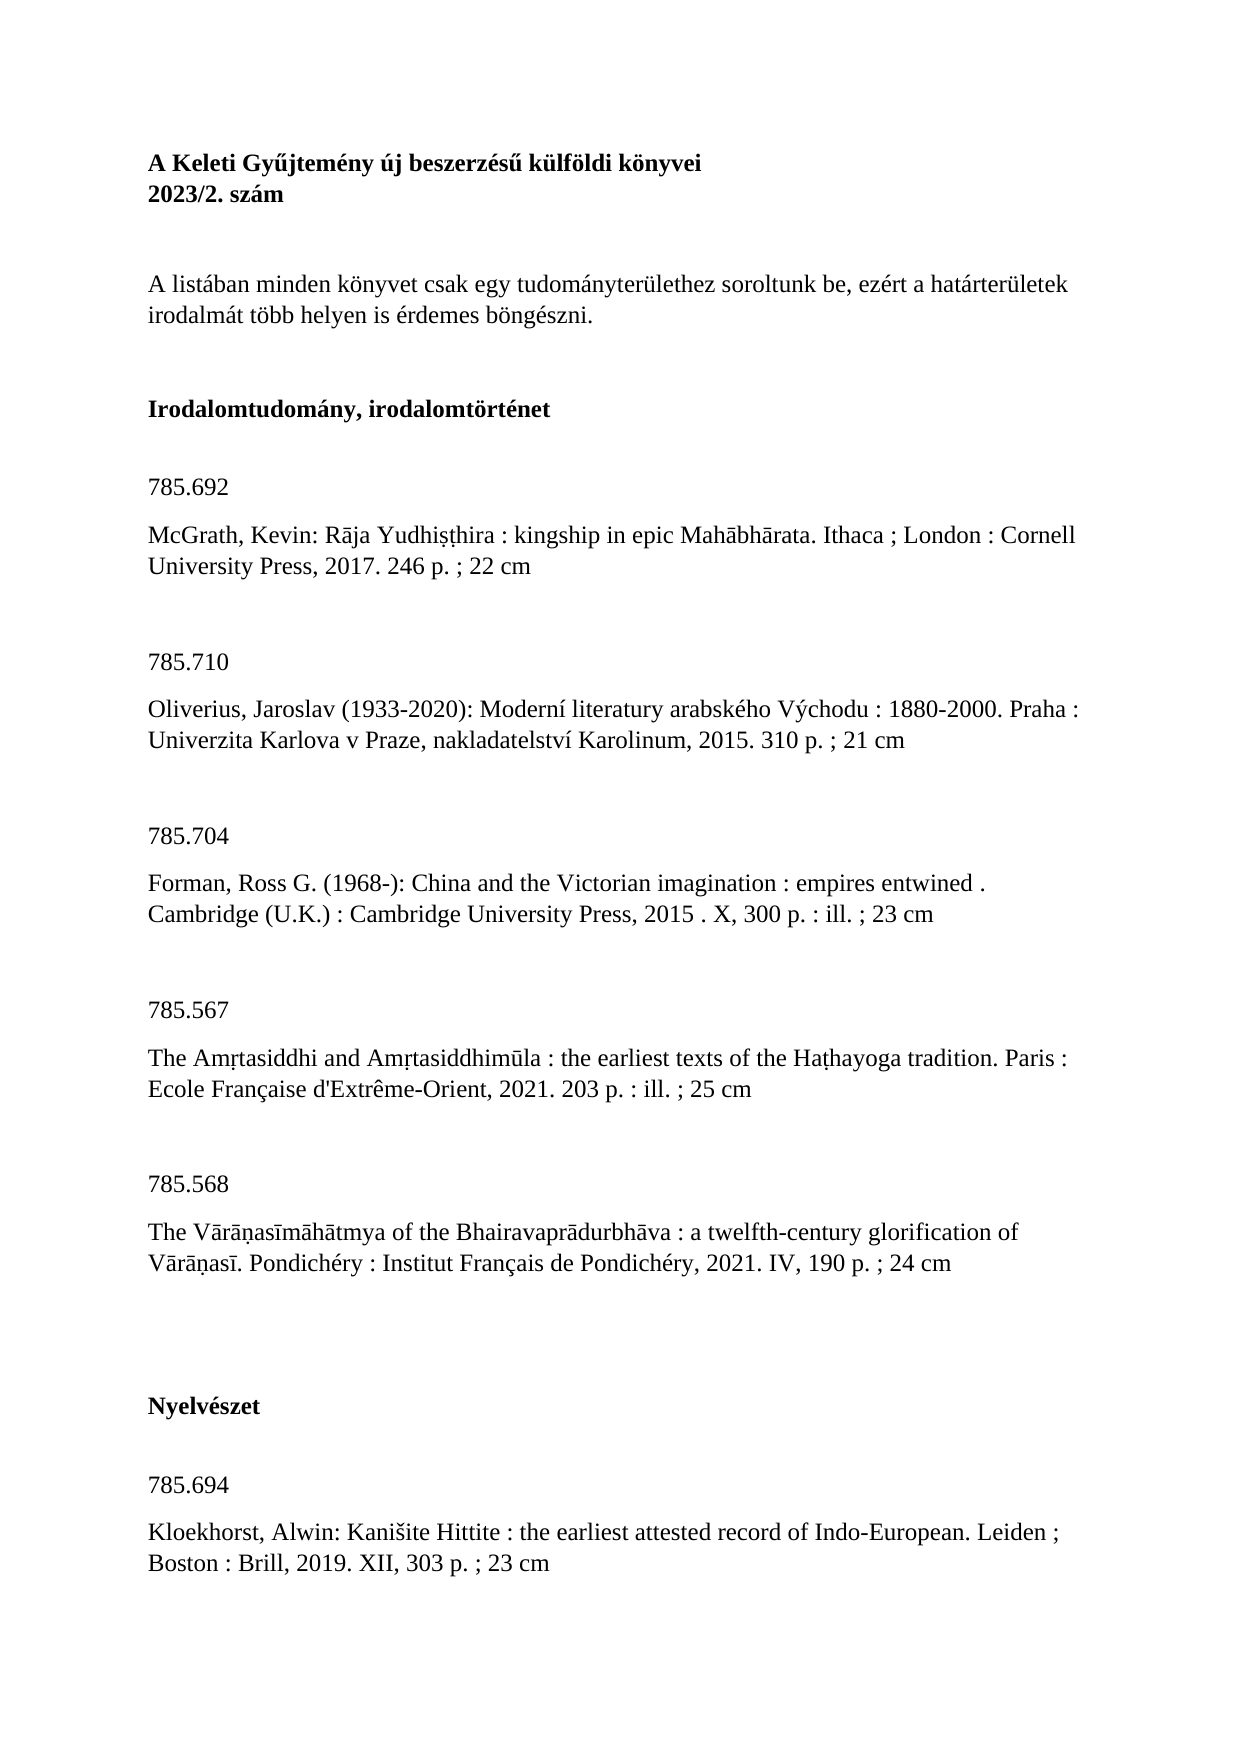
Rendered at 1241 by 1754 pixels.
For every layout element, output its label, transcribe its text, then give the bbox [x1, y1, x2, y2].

text irodalmát több helyen is érdemes böngészni. [148, 301, 1093, 329]
text 785.694 [148, 1470, 1093, 1498]
text The Vārāṇasīmāhātmya of the Bhairavaprādurbhāva : a twelfth-century glorification of Vārāṇasī. Pondichéry : Institut Français de Pondichéry, 2021. IV, 190 p. ; 24 cm [148, 1217, 1093, 1277]
text A listában minden könyvet csak egy tudományterülethez soroltunk be, ezért a határterületek [148, 269, 1093, 298]
text Oliverius, Jaroslav (1933-2020): Moderní literatury arabského Východu : 1880-2000. Praha : Univerzita Karlova v Praze, nakladatelství Karolinum, 2015. 310 p. ; 21 cm [148, 694, 1093, 754]
text 785.710 [148, 647, 1093, 675]
text Kloekhorst, Alwin: Kanišite Hittite : the earliest attested record of Indo-European. Leiden ; Boston : Brill, 2019. XII, 303 p. ; 23 cm [148, 1517, 1093, 1577]
text A Keleti Gyűjtemény új beszerzésű külföldi könyvei [148, 148, 1093, 176]
text 785.568 [148, 1169, 1093, 1198]
text Nyelvészet [148, 1391, 1093, 1420]
text 785.692 [148, 472, 1093, 501]
text Irodalomtudomány, irodalomtörténet [148, 394, 1093, 422]
text 785.567 [148, 995, 1093, 1024]
text 2023/2. szám [148, 179, 1093, 207]
text McGrath, Kevin: Rāja Yudhiṣṭhira : kingship in epic Mahābhārata. Ithaca ; London : Cornell University Press, 2017. 246 p. ; 22 cm [148, 520, 1093, 580]
text Forman, Ross G. (1968-): China and the Victorian imagination : empires entwined . Cambridge (U.K.) : Cambridge University Press, 2015 . X, 300 p. : ill. ; 23 cm [148, 868, 1093, 928]
text 785.704 [148, 821, 1093, 849]
text The Amṛtasiddhi and Amṛtasiddhimūla : the earliest texts of the Haṭhayoga tradition. Paris : Ecole Française d'Extrême-Orient, 2021. 203 p. : ill. ; 25 cm [148, 1043, 1093, 1102]
